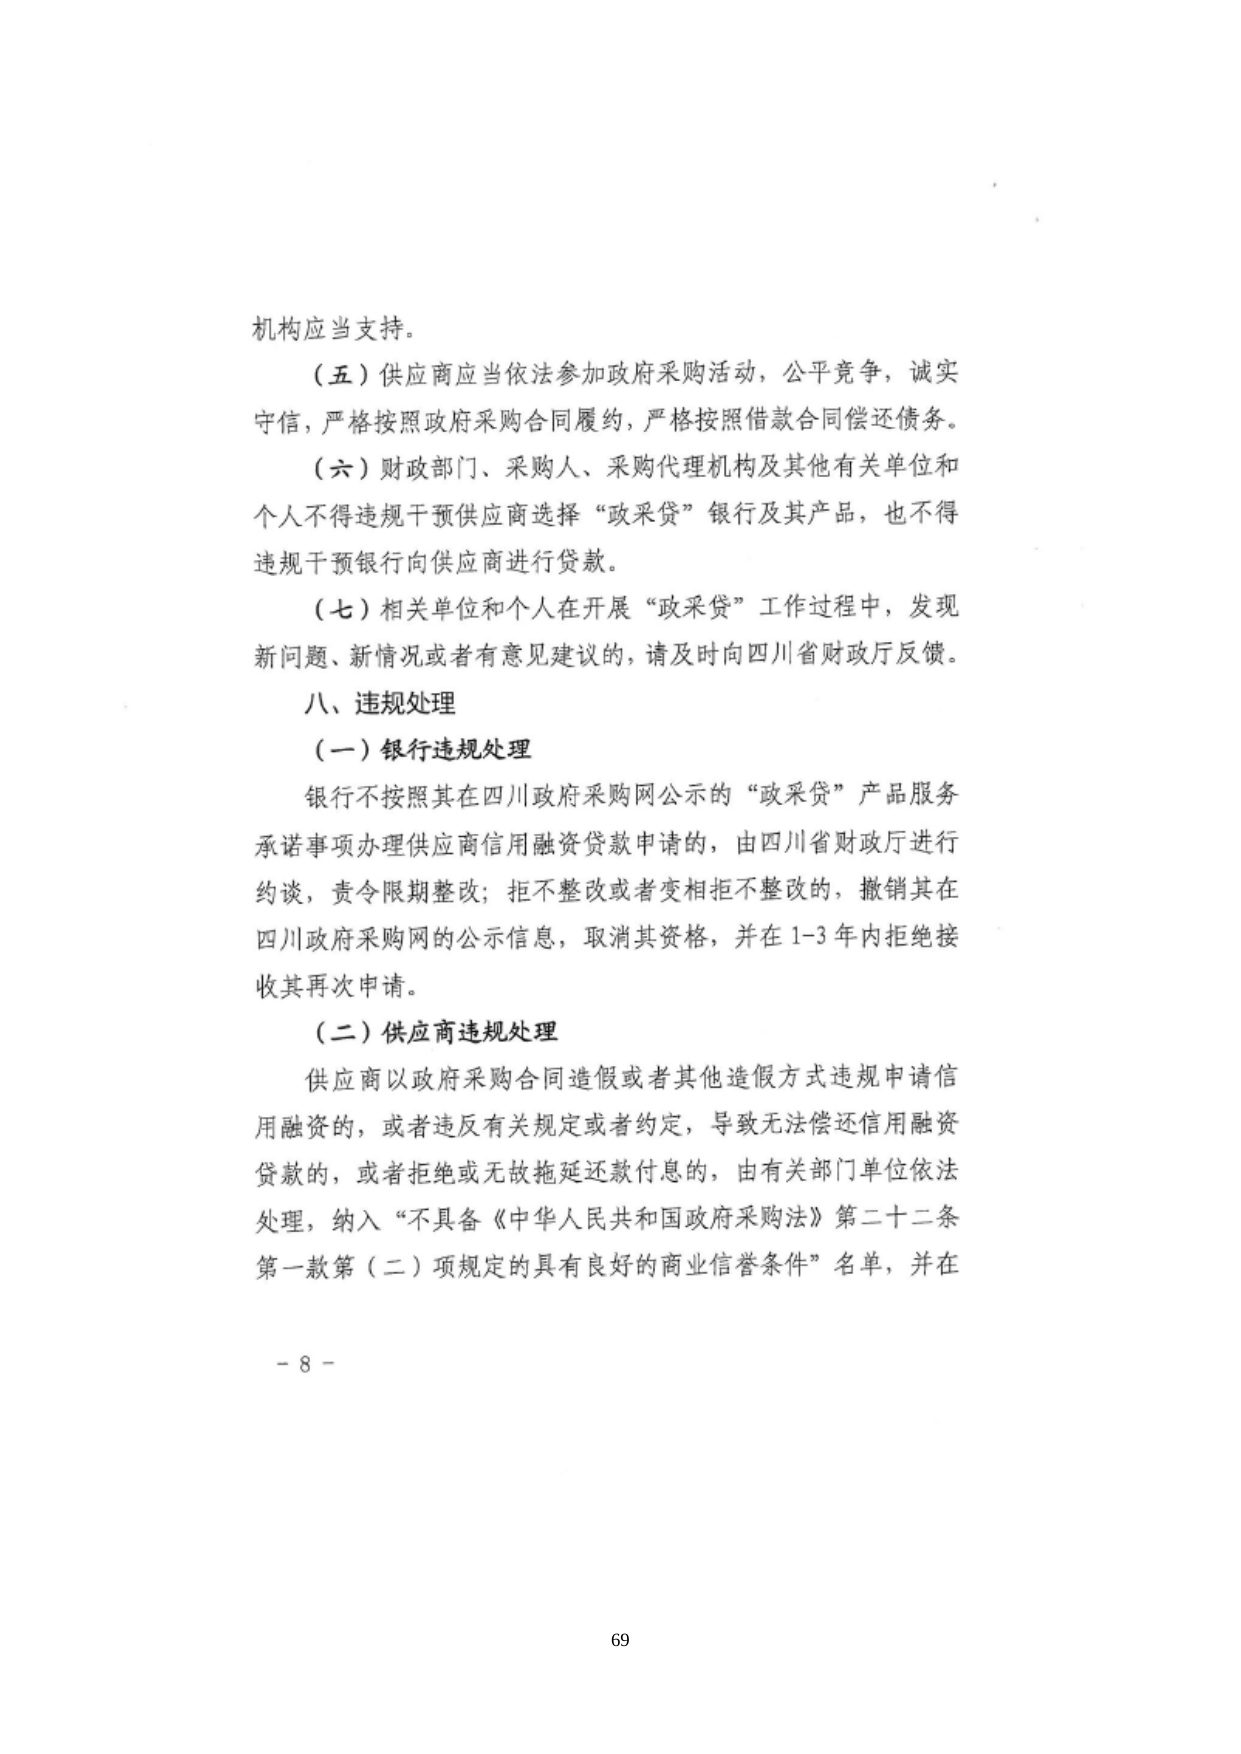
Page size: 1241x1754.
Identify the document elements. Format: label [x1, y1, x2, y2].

picture [118, 118, 1093, 1489]
